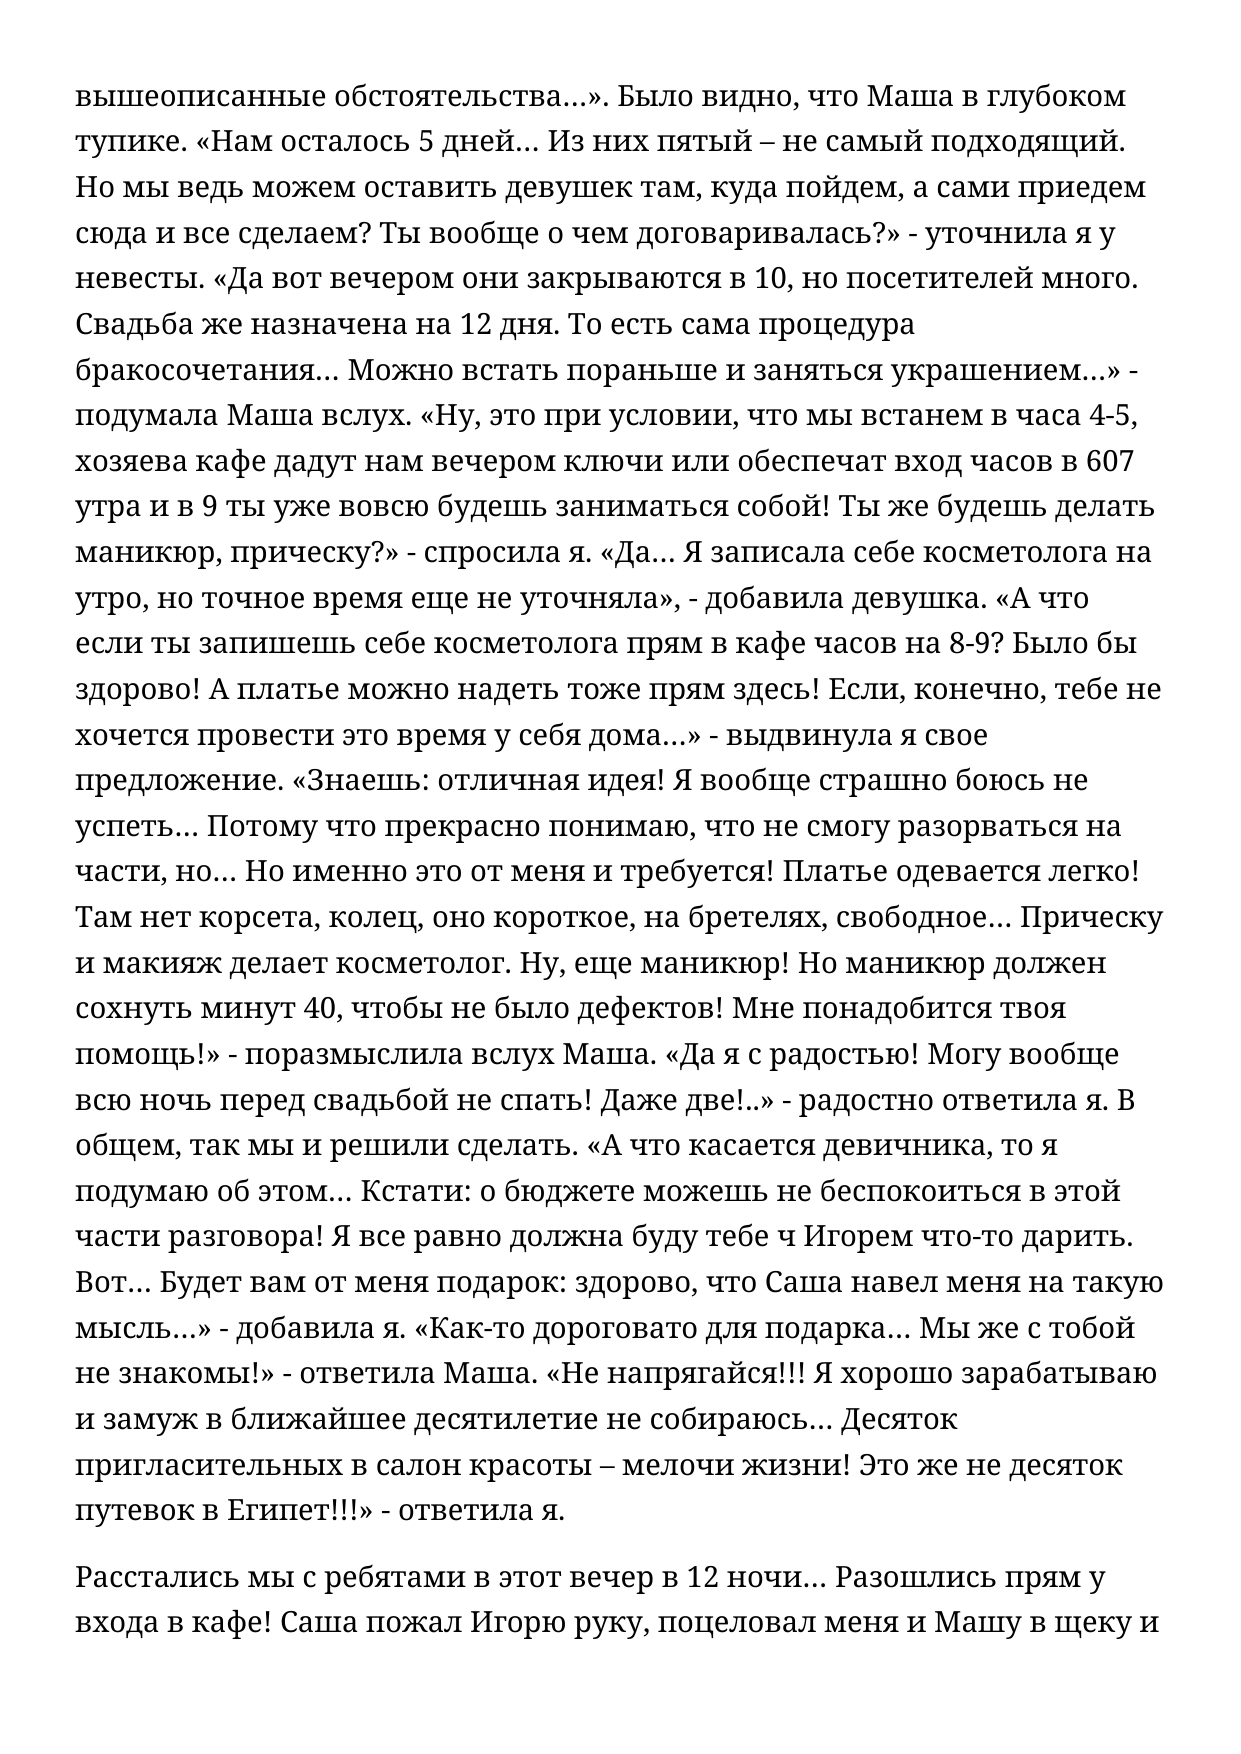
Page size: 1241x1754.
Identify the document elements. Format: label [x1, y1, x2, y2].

text [75, 1556, 1165, 1641]
text [75, 75, 1165, 1529]
